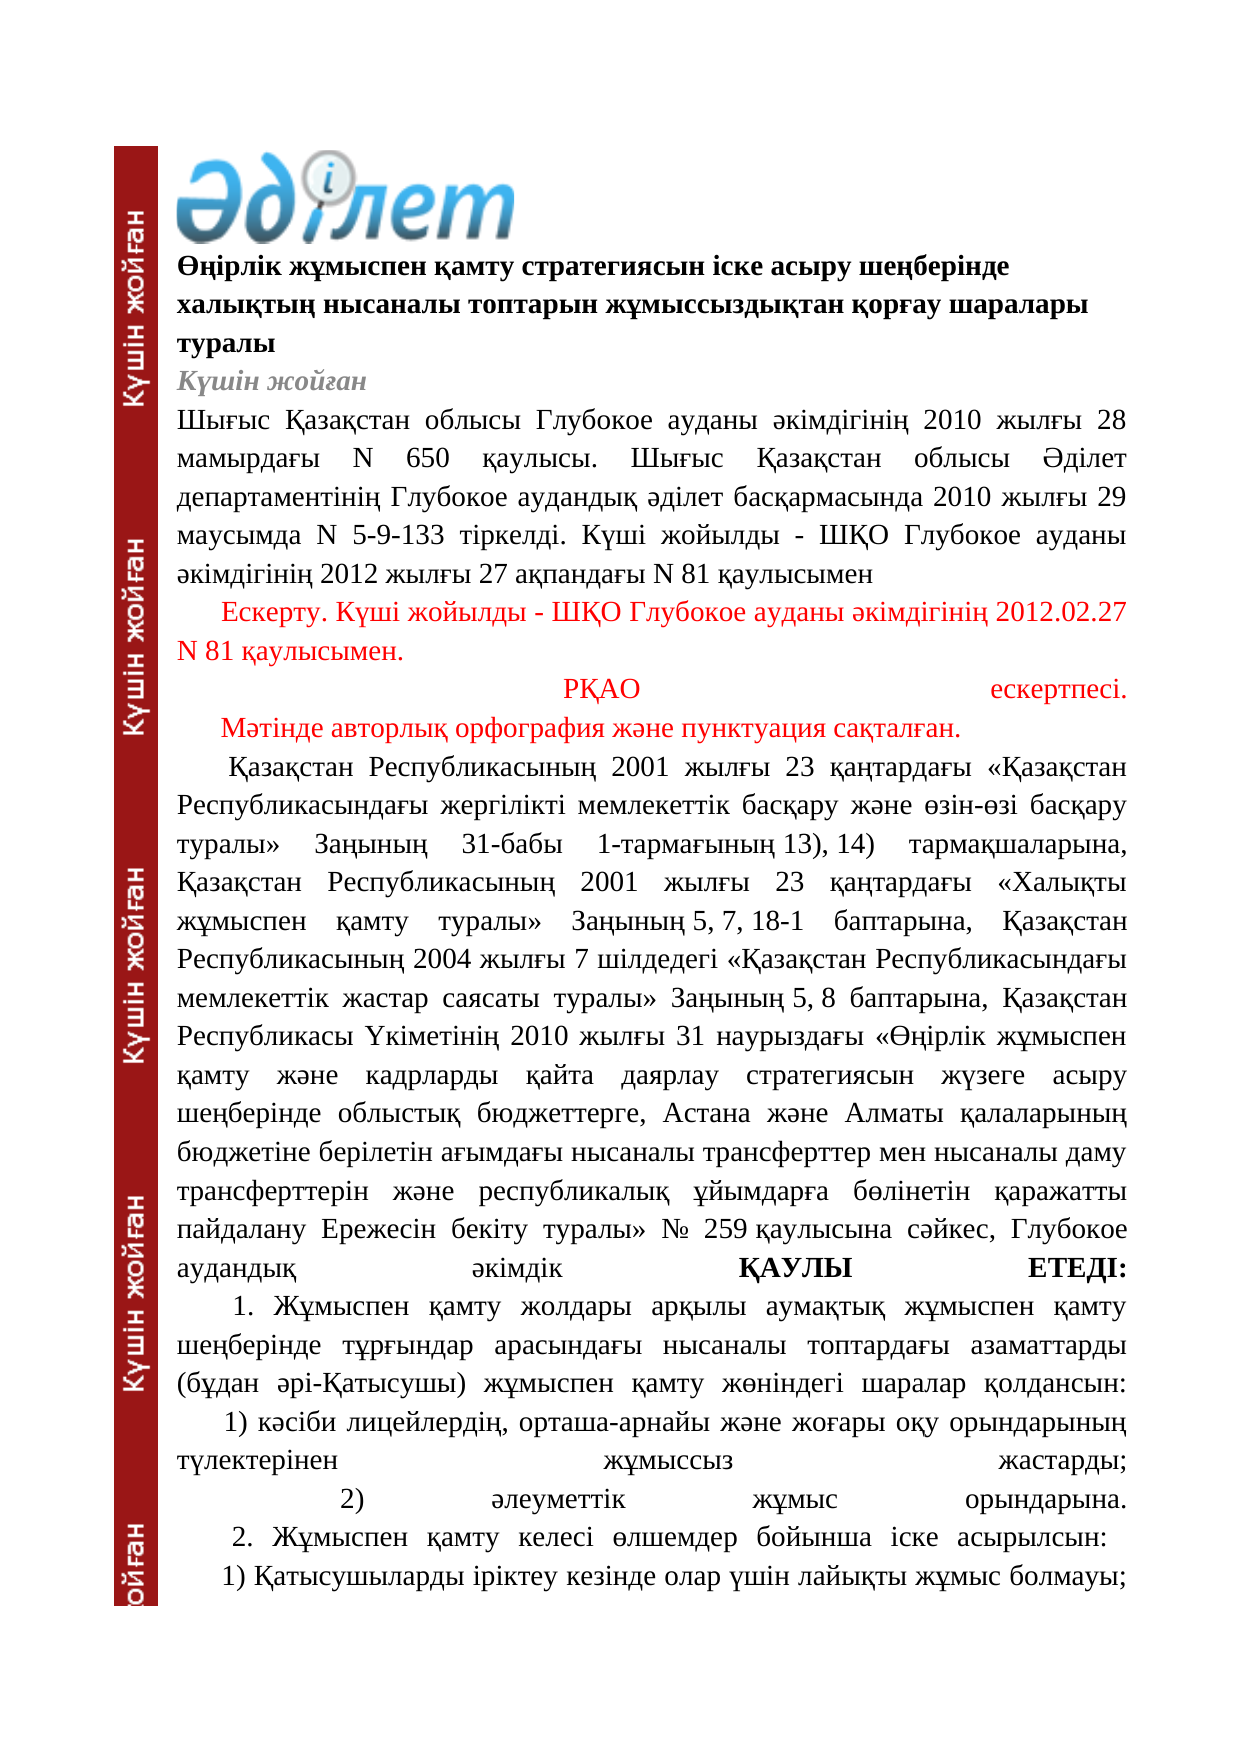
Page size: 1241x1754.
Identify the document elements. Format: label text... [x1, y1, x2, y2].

text Шығыс Қазақстан облысы Глубокое ауданы әкімдігінің 2010 жылғы 28 мамырдағы N 650 қаулысы. Шығыс Қазақстан облысы Әділет департаментінің Глубокое аудандық әділет басқармасында 2010 жылғы 29 маусымда N 5-9-133 тіркелді. Күші жойылды - ШҚО Глубокое ауданы әкімдігінің 2012 жылғы 27 ақпандағы N 81 қаулысымен [112, 402, 1128, 589]
text Күшін жойған [112, 363, 1128, 397]
text РҚАО ескертпесі. Мәтінде авторлық орфография және пунктуация сақталған. [112, 672, 1128, 744]
picture [114, 744, 158, 749]
picture [176, 150, 515, 244]
picture [114, 667, 158, 672]
text Ескерту. Күші жойылды - ШҚО Глубокое ауданы әкімдігінің 2012.02.27 N 81 қаулысымен. [112, 594, 1128, 667]
picture [114, 358, 158, 363]
picture [114, 146, 158, 248]
picture [114, 1592, 158, 1606]
picture [114, 397, 158, 402]
text Өңірлік жұмыспен қамту стратегиясын іске асыру шеңберінде халықтың нысаналы топтарын жұмыссыздықтан қорғау шаралары туралы [112, 248, 1128, 358]
picture [114, 589, 158, 594]
